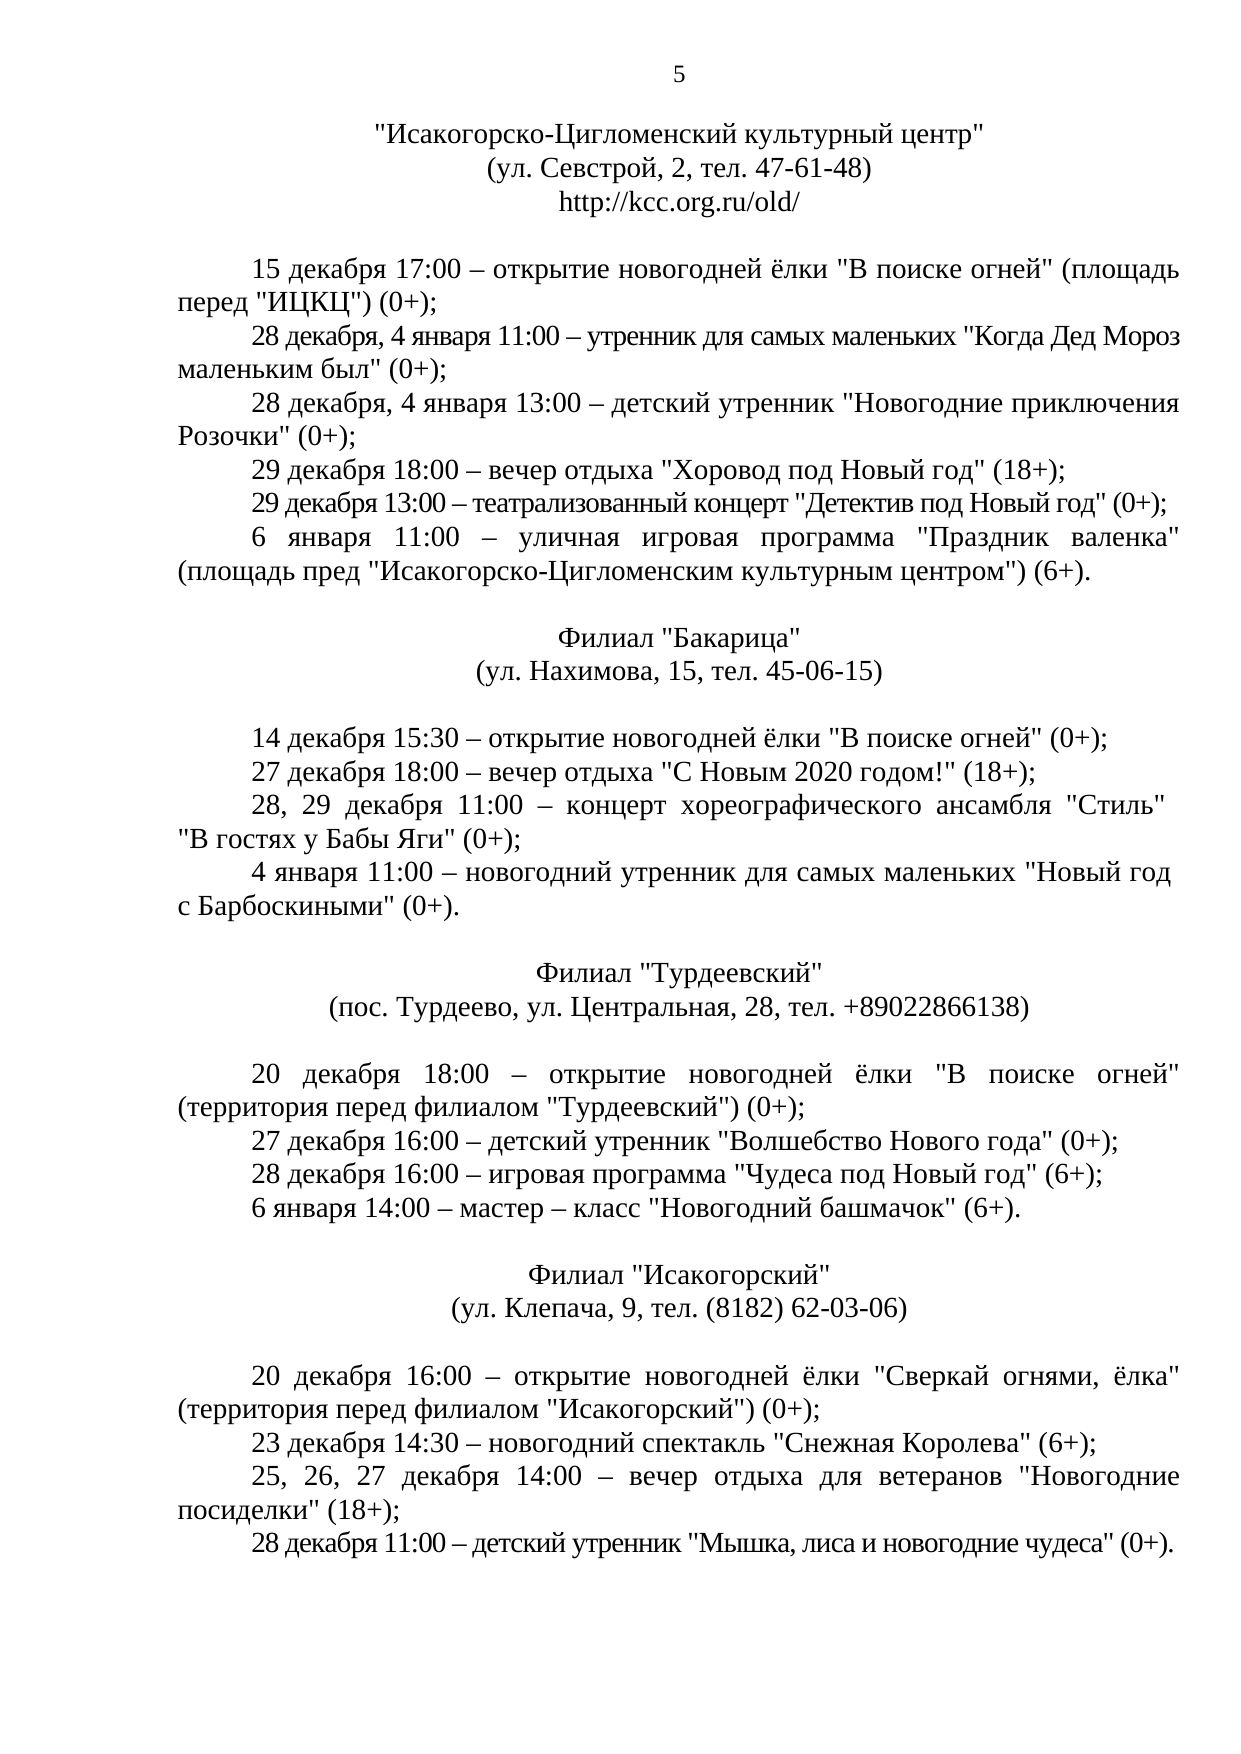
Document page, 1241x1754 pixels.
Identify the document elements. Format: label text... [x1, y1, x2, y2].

text 29 декабря 13:00 – театрализованный концерт "Детектив под Новый год" (0+); [177, 486, 1181, 519]
text 20 декабря 16:00 – открытие новогодней ёлки "Сверкай огнями, ёлка" (территория перед филиалом "Исакогорский") (0+); [177, 1358, 1181, 1425]
text 29 декабря 18:00 – вечер отдыха "Хоровод под Новый год" (18+); [177, 452, 1181, 486]
text 28, 29 декабря 11:00 – концерт хореографического ансамбля "Стиль" "В гостях у Бабы Яги" (0+); [177, 787, 1181, 854]
text 27 декабря 18:00 – вечер отдыха "С Новым 2020 годом!" (18+); [177, 754, 1181, 787]
text 20 декабря 18:00 – открытие новогодней ёлки "В поиске огней" (территория перед филиалом "Турдеевский") (0+); [177, 1056, 1181, 1123]
text 23 декабря 14:30 – новогодний спектакль "Снежная Королева" (6+); [177, 1425, 1181, 1458]
text 28 декабря, 4 января 13:00 – детский утренник "Новогодние приключения Розочки" (0+); [177, 385, 1181, 452]
text 14 декабря 15:30 – открытие новогодней ёлки "В поиске огней" (0+); [177, 720, 1181, 754]
text 25, 26, 27 декабря 14:00 – вечер отдыха для ветеранов "Новогодние посиделки" (18+); [177, 1458, 1181, 1525]
text 4 января 11:00 – новогодний утренник для самых маленьких "Новый год с Барбоскиными" (0+). [177, 854, 1181, 922]
text 28 декабря, 4 января 11:00 – утренник для самых маленьких "Когда Дед Мороз маленьким был" (0+); [177, 318, 1181, 385]
text Филиал "Бакарица" [177, 620, 1181, 653]
text Филиал "Турдеевский" [177, 955, 1181, 989]
text (ул. Севстрой, 2, тел. 47-61-48) [177, 150, 1181, 184]
text 28 декабря 16:00 – игровая программа "Чудеса под Новый год" (6+); [177, 1156, 1181, 1190]
text (ул. Нахимова, 15, тел. 45-06-15) [177, 653, 1181, 687]
text 6 января 14:00 – мастер – класс "Новогодний башмачок" (6+). [177, 1190, 1181, 1223]
text "Исакогорско-Цигломенский культурный центр" [177, 117, 1181, 150]
text 27 декабря 16:00 – детский утренник "Волшебство Нового года" (0+); [177, 1123, 1181, 1156]
text http://kcc.org.ru/old/ [177, 184, 1181, 217]
text (ул. Клепача, 9, тел. (8182) 62-03-06) [177, 1291, 1181, 1324]
text (пос. Турдеево, ул. Центральная, 28, тел. +89022866138) [177, 989, 1181, 1022]
text Филиал "Исакогорский" [177, 1257, 1181, 1291]
text 28 декабря 11:00 – детский утренник "Мышка, лиса и новогодние чудеса" (0+). [177, 1525, 1181, 1559]
text 6 января 11:00 – уличная игровая программа "Праздник валенка" (площадь пред "Исакогорско-Цигломенским культурным центром") (6+). [177, 519, 1181, 586]
text 15 декабря 17:00 – открытие новогодней ёлки "В поиске огней" (площадь перед "ИЦКЦ") (0+); [177, 251, 1181, 318]
